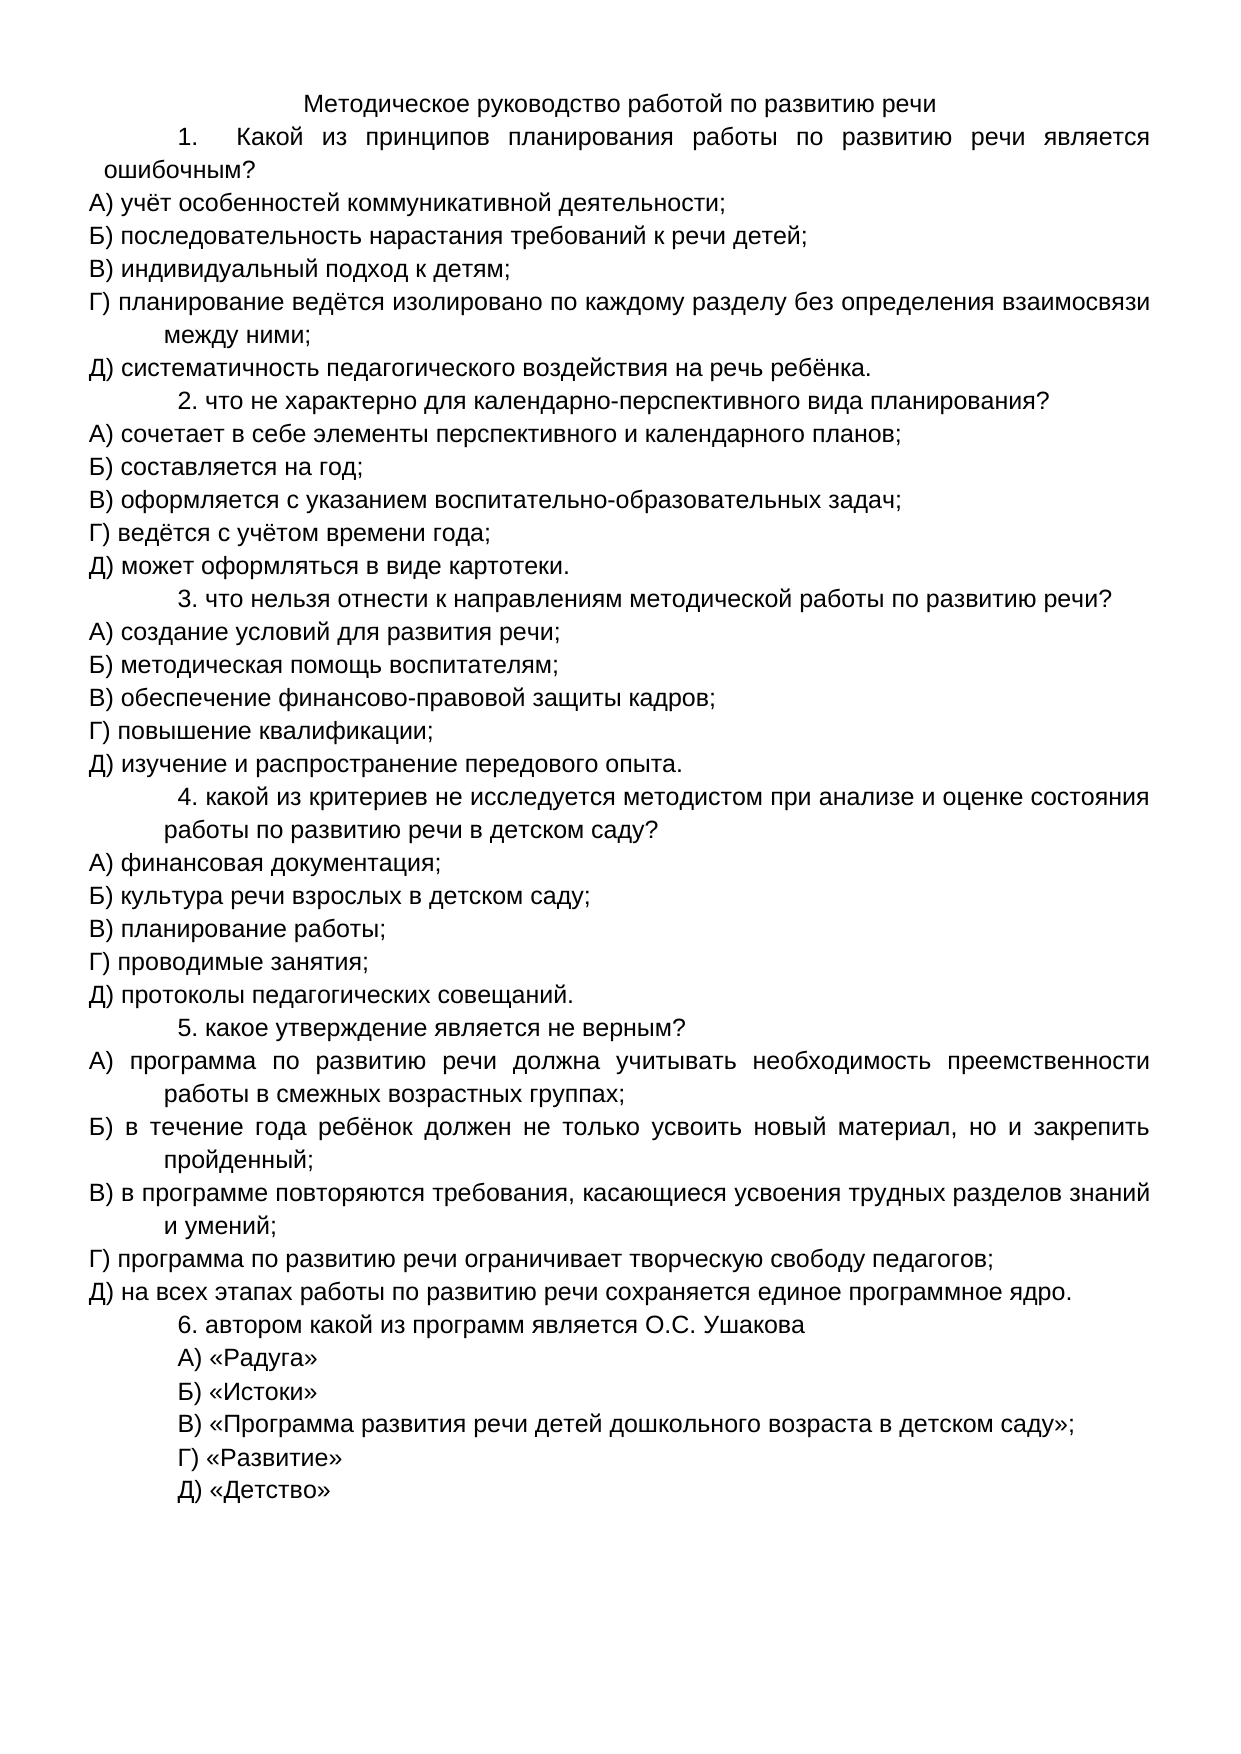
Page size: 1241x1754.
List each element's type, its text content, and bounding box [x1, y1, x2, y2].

list Б) «Истоки» [164, 1376, 1152, 1405]
list Какой из принципов планирования работы по развитию речи является ошибочным? [103, 122, 1152, 183]
list 4. какой из критериев не исследуется методистом при анализе и оценке состояния работы по развитию речи в детском саду? [164, 782, 1152, 844]
list Г) проводимые занятия; [89, 947, 1152, 976]
list В) обеспечение финансово-правовой защиты кадров; [89, 683, 1152, 712]
list В) планирование работы; [89, 914, 1152, 943]
list Б) методическая помощь воспитателям; [89, 650, 1152, 679]
list А) программа по развитию речи должна учитывать необходимость преемственности работы в смежных возрастных группах; [89, 1046, 1152, 1108]
list 3. что нельзя отнести к направлениям методической работы по развитию речи? [164, 584, 1152, 613]
list Г) планирование ведётся изолировано по каждому разделу без определения взаимосвязи между ними; [89, 287, 1152, 348]
list Б) в течение года ребёнок должен не только усвоить новый материал, но и закрепить пройденный; [89, 1112, 1152, 1174]
list Д) может оформляться в виде картотеки. [89, 551, 1152, 580]
list Б) культура речи взрослых в детском саду; [89, 881, 1152, 910]
list В) индивидуальный подход к детям; [89, 254, 1152, 282]
list Г) ведётся с учётом времени года; [89, 518, 1152, 547]
list Г) повышение квалификации; [89, 716, 1152, 745]
list Б) последовательность нарастания требований к речи детей; [89, 221, 1152, 249]
list Б) составляется на год; [89, 452, 1152, 481]
list Д) изучение и распространение передового опыта. [89, 749, 1152, 778]
list В) в программе повторяются требования, касающиеся усвоения трудных разделов знаний и умений; [89, 1178, 1152, 1240]
list 5. какое утверждение является не верным? [164, 1013, 1152, 1042]
list А) финансовая документация; [89, 848, 1152, 877]
list Д) протоколы педагогических совещаний. [89, 980, 1152, 1009]
list Г) «Развитие» [164, 1442, 1152, 1471]
list А) создание условий для развития речи; [89, 617, 1152, 646]
list 2. что не характерно для календарно-перспективного вида планирования? [164, 386, 1152, 414]
list Методическое руководство работой по развитию речи [89, 89, 1152, 117]
list Д) систематичность педагогического воздействия на речь ребёнка. [89, 353, 1152, 382]
list Д) на всех этапах работы по развитию речи сохраняется единое программное ядро. [89, 1277, 1152, 1306]
list В) оформляется с указанием воспитательно-образовательных задач; [89, 485, 1152, 514]
list А) сочетает в себе элементы перспективного и календарного планов; [89, 419, 1152, 448]
list А) учёт особенностей коммуникативной деятельности; [89, 188, 1152, 216]
list В) «Программа развития речи детей дошкольного возраста в детском саду»; [164, 1409, 1152, 1438]
list Д) «Детство» [164, 1476, 1152, 1504]
list А) «Радуга» [164, 1343, 1152, 1372]
list 6. автором какой из программ является О.С. Ушакова [164, 1310, 1152, 1339]
list Г) программа по развитию речи ограничивает творческую свободу педагогов; [89, 1244, 1152, 1273]
